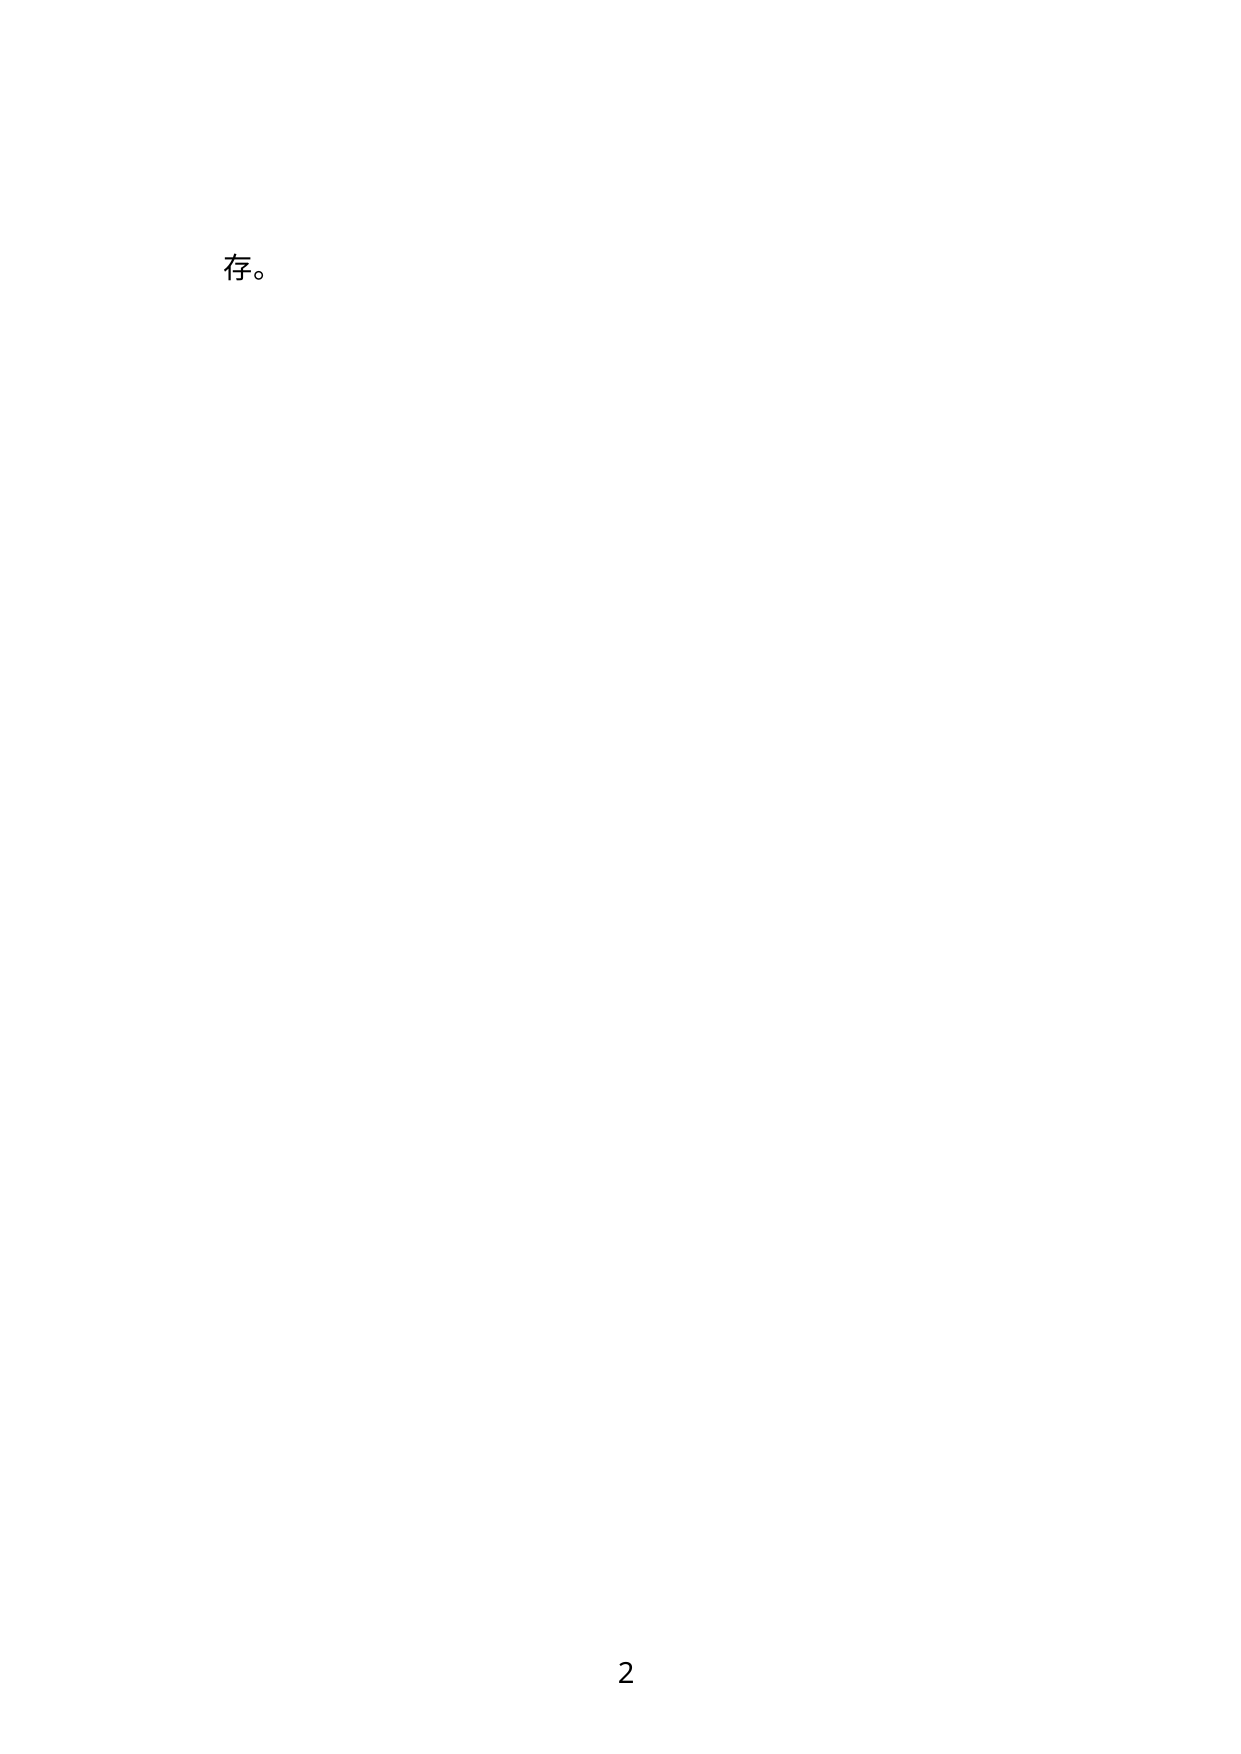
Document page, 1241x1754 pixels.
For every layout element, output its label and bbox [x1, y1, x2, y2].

text [165, 233, 1087, 298]
